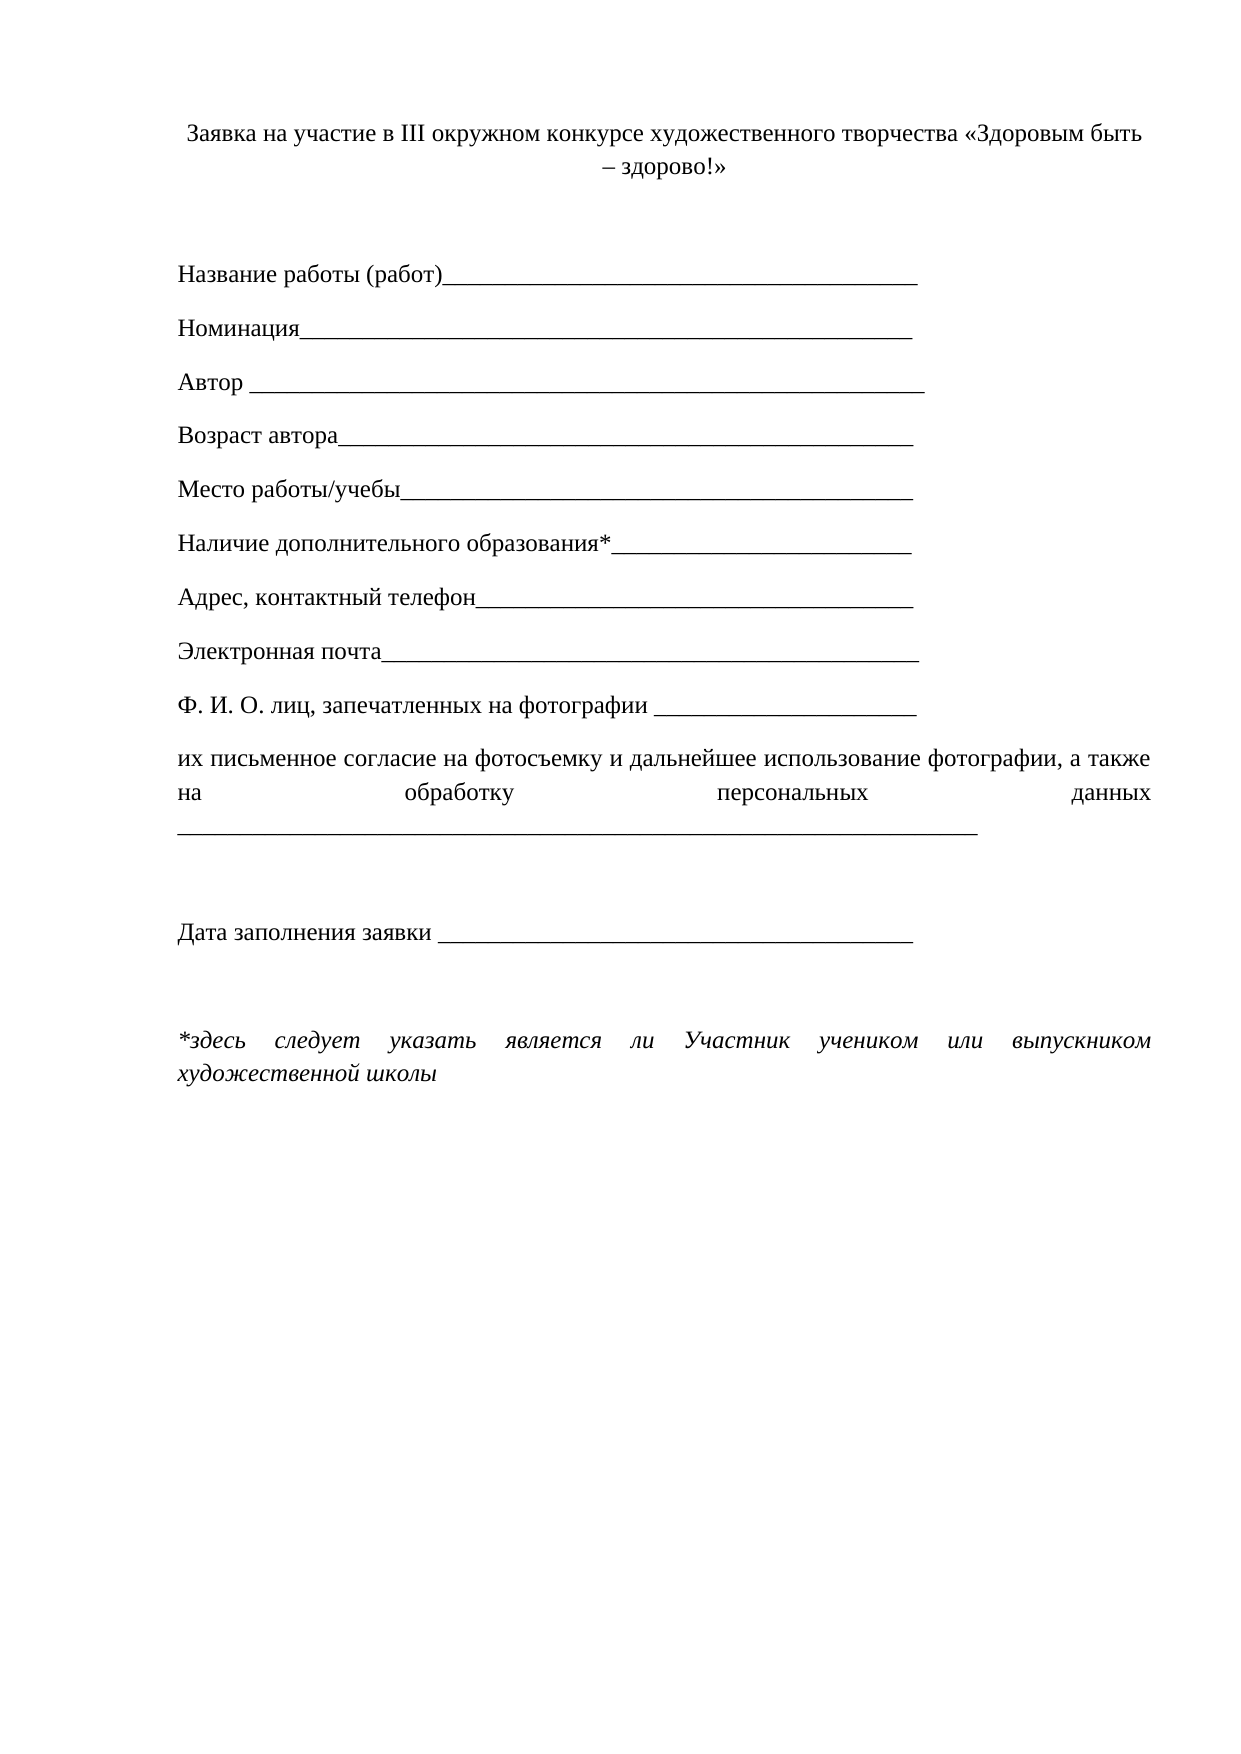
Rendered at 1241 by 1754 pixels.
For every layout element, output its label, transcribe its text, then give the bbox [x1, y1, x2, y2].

text их письменное согласие на фотосъемку и дальнейшее использование фотографии, а также на обработку персональных данных ________________________________________________________________ [177, 743, 1152, 838]
text Номинация_________________________________________________ [177, 313, 1152, 341]
text Название работы (работ)______________________________________ [177, 259, 1152, 288]
text Ф. И. О. лиц, запечатленных на фотографии _____________________ [177, 690, 1152, 718]
text Адрес, контактный телефон___________________________________ [177, 582, 1152, 611]
text Наличие дополнительного образования*________________________ [177, 528, 1152, 557]
text Место работы/учебы_________________________________________ [177, 474, 1152, 503]
text Заявка на участие в III окружном конкурсе художественного творчества «Здоровым быть – здорово!» [177, 118, 1152, 180]
text Возраст автора______________________________________________ [177, 420, 1152, 449]
text *здесь следует указать является ли Участник учеником или выпускником художественной школы [177, 1025, 1152, 1087]
text Электронная почта___________________________________________ [177, 636, 1152, 664]
text Дата заполнения заявки ______________________________________ [177, 917, 1152, 946]
text Автор ______________________________________________________ [177, 367, 1152, 395]
